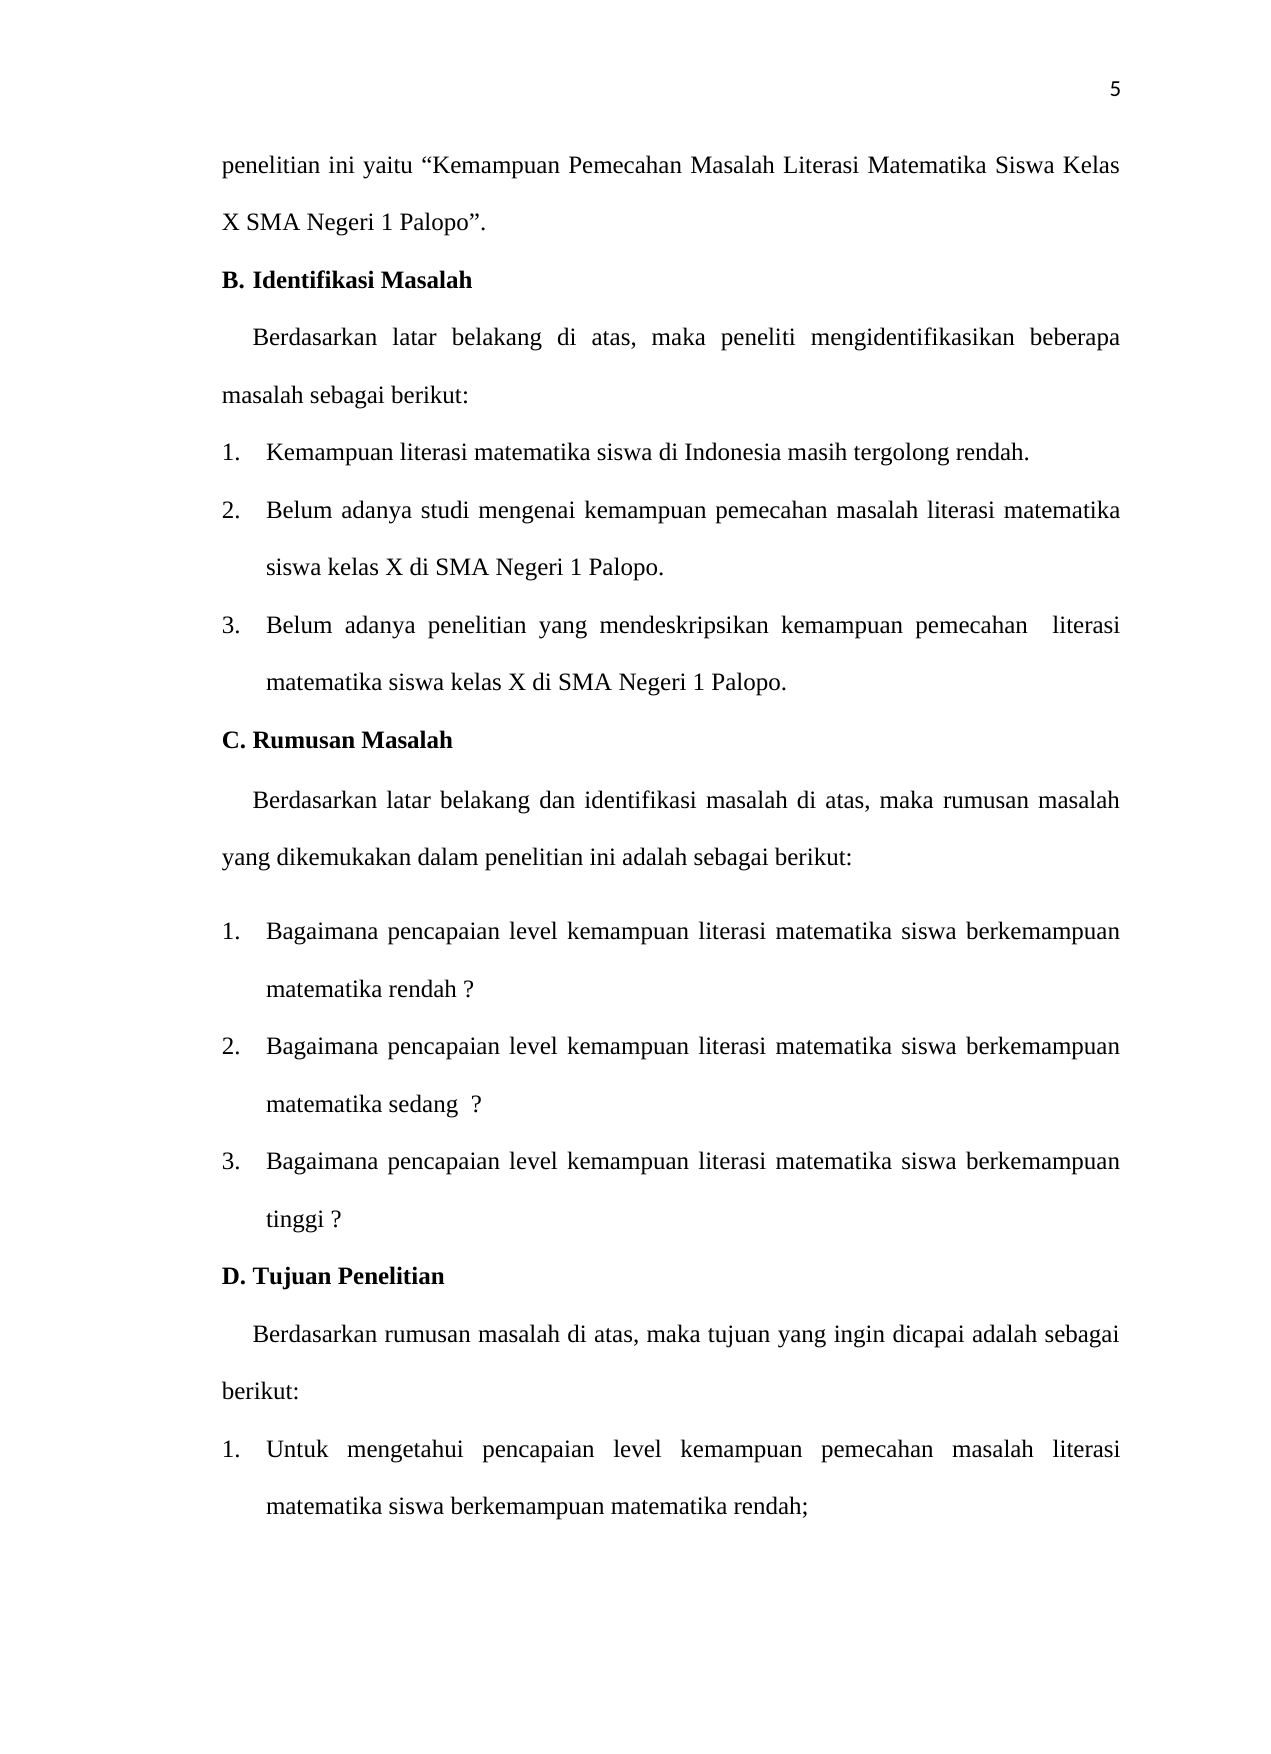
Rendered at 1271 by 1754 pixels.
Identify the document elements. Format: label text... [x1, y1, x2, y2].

list Rumusan Masalah [222, 725, 1121, 754]
text Berdasarkan latar belakang dan identifikasi masalah di atas, maka rumusan masalah yang dikemukakan dalam penelitian ini adalah sebagai berikut: [222, 785, 1121, 871]
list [222, 150, 1121, 236]
list Belum adanya studi mengenai kemampuan pemecahan masalah literasi matematika siswa kelas X di SMA Negeri 1 Palopo. [222, 495, 1121, 581]
list Untuk mengetahui pencapaian level kemampuan pemecahan masalah literasi matematika siswa berkemampuan matematika rendah; [222, 1434, 1121, 1520]
list Berdasarkan rumusan masalah di atas, maka tujuan yang ingin dicapai adalah sebagai berikut: [222, 1319, 1121, 1405]
list Identifikasi Masalah [222, 265, 1121, 294]
list Bagaimana pencapaian level kemampuan literasi matematika siswa berkemampuan matematika sedang ? [222, 1031, 1121, 1118]
list Tujuan Penelitian [222, 1261, 1121, 1290]
list Bagaimana pencapaian level kemampuan literasi matematika siswa berkemampuan tinggi ? [222, 1146, 1121, 1233]
list Berdasarkan latar belakang di atas, maka peneliti mengidentifikasikan beberapa masalah sebagai berikut: [222, 322, 1121, 409]
list Belum adanya penelitian yang mendeskripsikan kemampuan pemecahan literasi matematika siswa kelas X di SMA Negeri 1 Palopo. [222, 610, 1121, 696]
list Bagaimana pencapaian level kemampuan literasi matematika siswa berkemampuan matematika rendah ? [222, 916, 1121, 1003]
list Kemampuan literasi matematika siswa di Indonesia masih tergolong rendah. [222, 437, 1121, 466]
